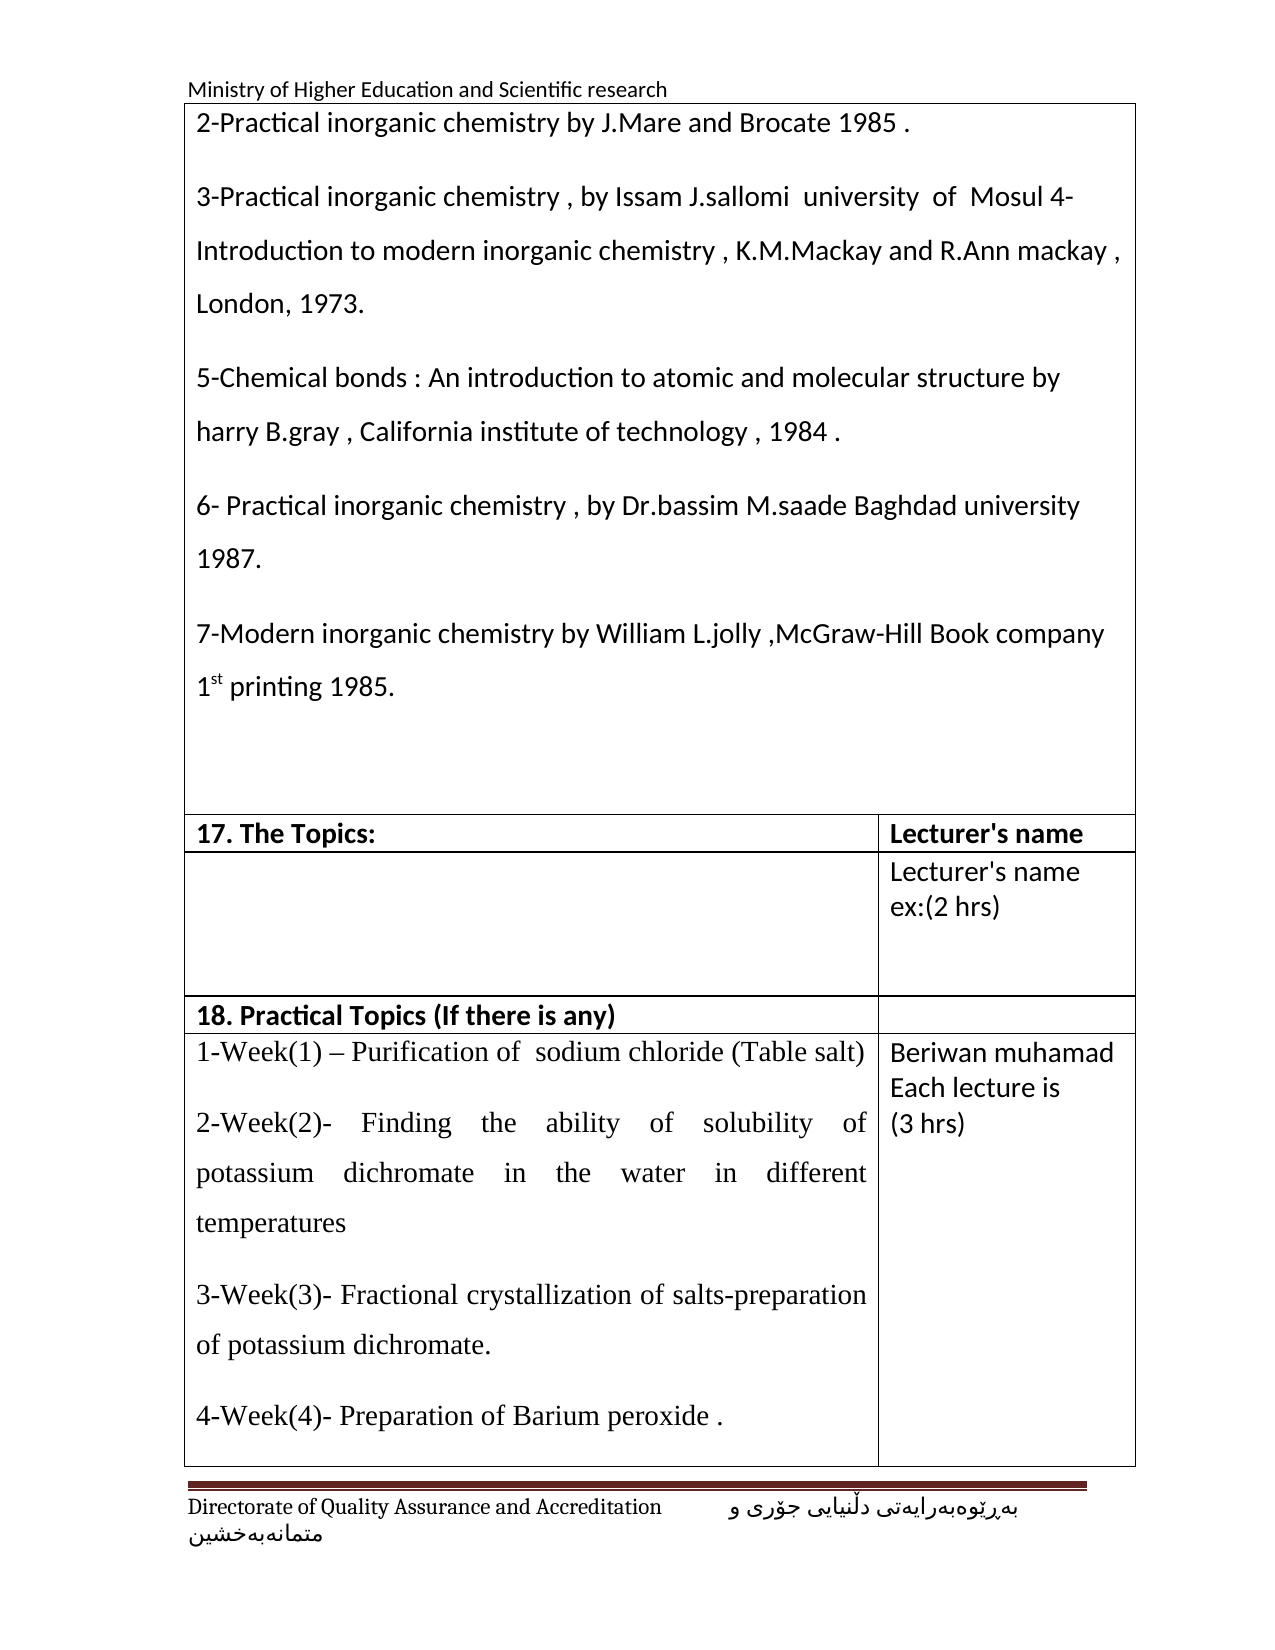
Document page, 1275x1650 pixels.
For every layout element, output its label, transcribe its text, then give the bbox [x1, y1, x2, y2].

table_cell Lecturer's name [879, 815, 1135, 851]
table_cell Lecturer's name ex:(2 hrs) [879, 853, 1135, 995]
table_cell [879, 1034, 1135, 1466]
table_cell [879, 997, 1135, 1033]
table_cell 17. The Topics: [185, 815, 878, 851]
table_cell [185, 1034, 878, 1466]
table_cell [185, 104, 1135, 814]
table_cell 18. Practical Topics (If there is any) [185, 997, 878, 1033]
table_cell [185, 853, 878, 995]
